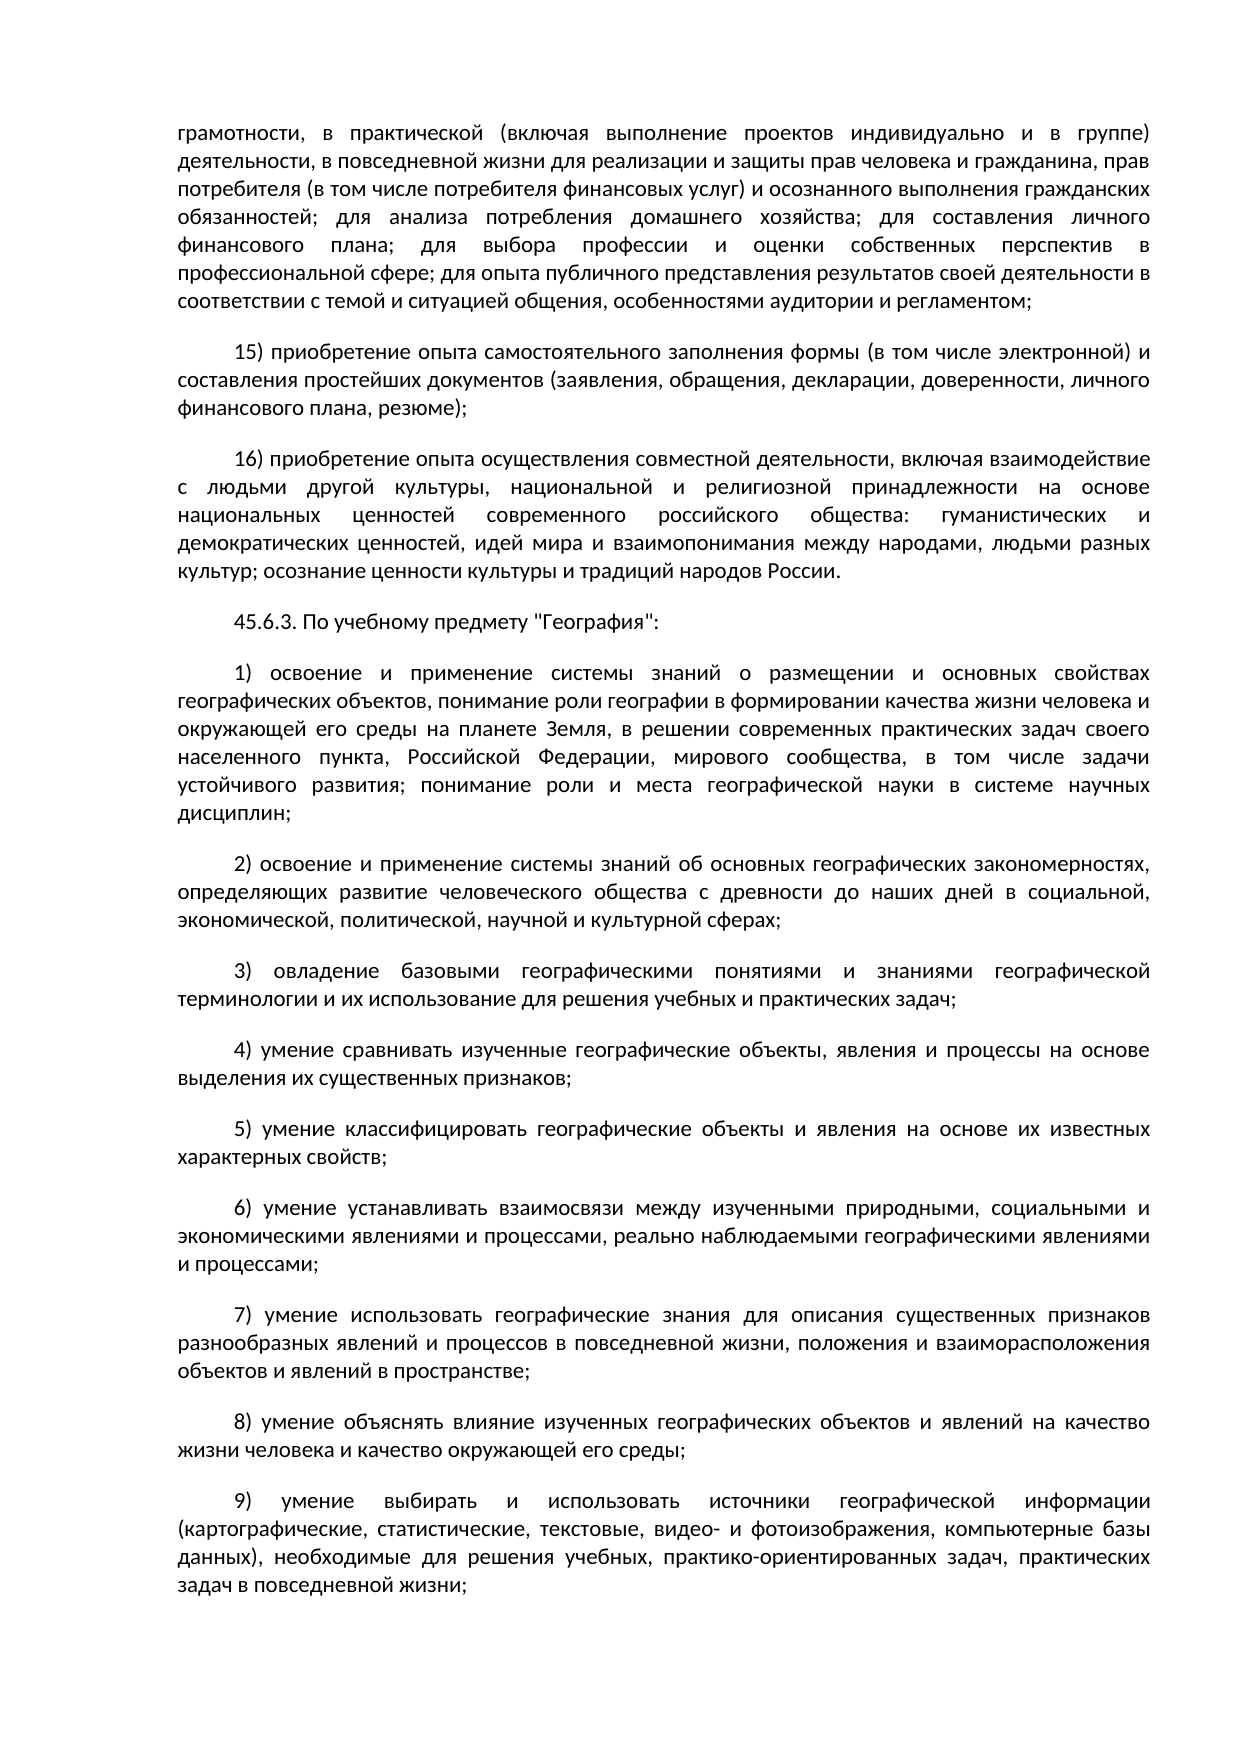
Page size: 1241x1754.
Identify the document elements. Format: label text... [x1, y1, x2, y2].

text 7) умение использовать географические знания для описания существенных признаков разнообразных явлений и процессов в повседневной жизни, положения и взаиморасположения объектов и явлений в пространстве; [177, 1300, 1152, 1384]
text 15) приобретение опыта самостоятельного заполнения формы (в том числе электронной) и составления простейших документов (заявления, обращения, декларации, доверенности, личного финансового плана, резюме); [177, 337, 1152, 421]
text 8) умение объяснять влияние изученных географических объектов и явлений на качество жизни человека и качество окружающей его среды; [177, 1407, 1152, 1463]
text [177, 118, 1152, 314]
text 45.6.3. По учебному предмету "География": [177, 607, 1152, 635]
text 9) умение выбирать и использовать источники географической информации (картографические, статистические, текстовые, видео- и фотоизображения, компьютерные базы данных), необходимые для решения учебных, практико-ориентированных задач, практических задач в повседневной жизни; [177, 1486, 1152, 1598]
text 6) умение устанавливать взаимосвязи между изученными природными, социальными и экономическими явлениями и процессами, реально наблюдаемыми географическими явлениями и процессами; [177, 1193, 1152, 1277]
text 1) освоение и применение системы знаний о размещении и основных свойствах географических объектов, понимание роли географии в формировании качества жизни человека и окружающей его среды на планете Земля, в решении современных практических задач своего населенного пункта, Российской Федерации, мирового сообщества, в том числе задачи устойчивого развития; понимание роли и места географической науки в системе научных дисциплин; [177, 658, 1152, 826]
text 16) приобретение опыта осуществления совместной деятельности, включая взаимодействие с людьми другой культуры, национальной и религиозной принадлежности на основе национальных ценностей современного российского общества: гуманистических и демократических ценностей, идей мира и взаимопонимания между народами, людьми разных культур; осознание ценности культуры и традиций народов России. [177, 444, 1152, 584]
text 4) умение сравнивать изученные географические объекты, явления и процессы на основе выделения их существенных признаков; [177, 1035, 1152, 1091]
text 2) освоение и применение системы знаний об основных географических закономерностях, определяющих развитие человеческого общества с древности до наших дней в социальной, экономической, политической, научной и культурной сферах; [177, 849, 1152, 933]
text 3) овладение базовыми географическими понятиями и знаниями географической терминологии и их использование для решения учебных и практических задач; [177, 956, 1152, 1012]
text 5) умение классифицировать географические объекты и явления на основе их известных характерных свойств; [177, 1114, 1152, 1170]
